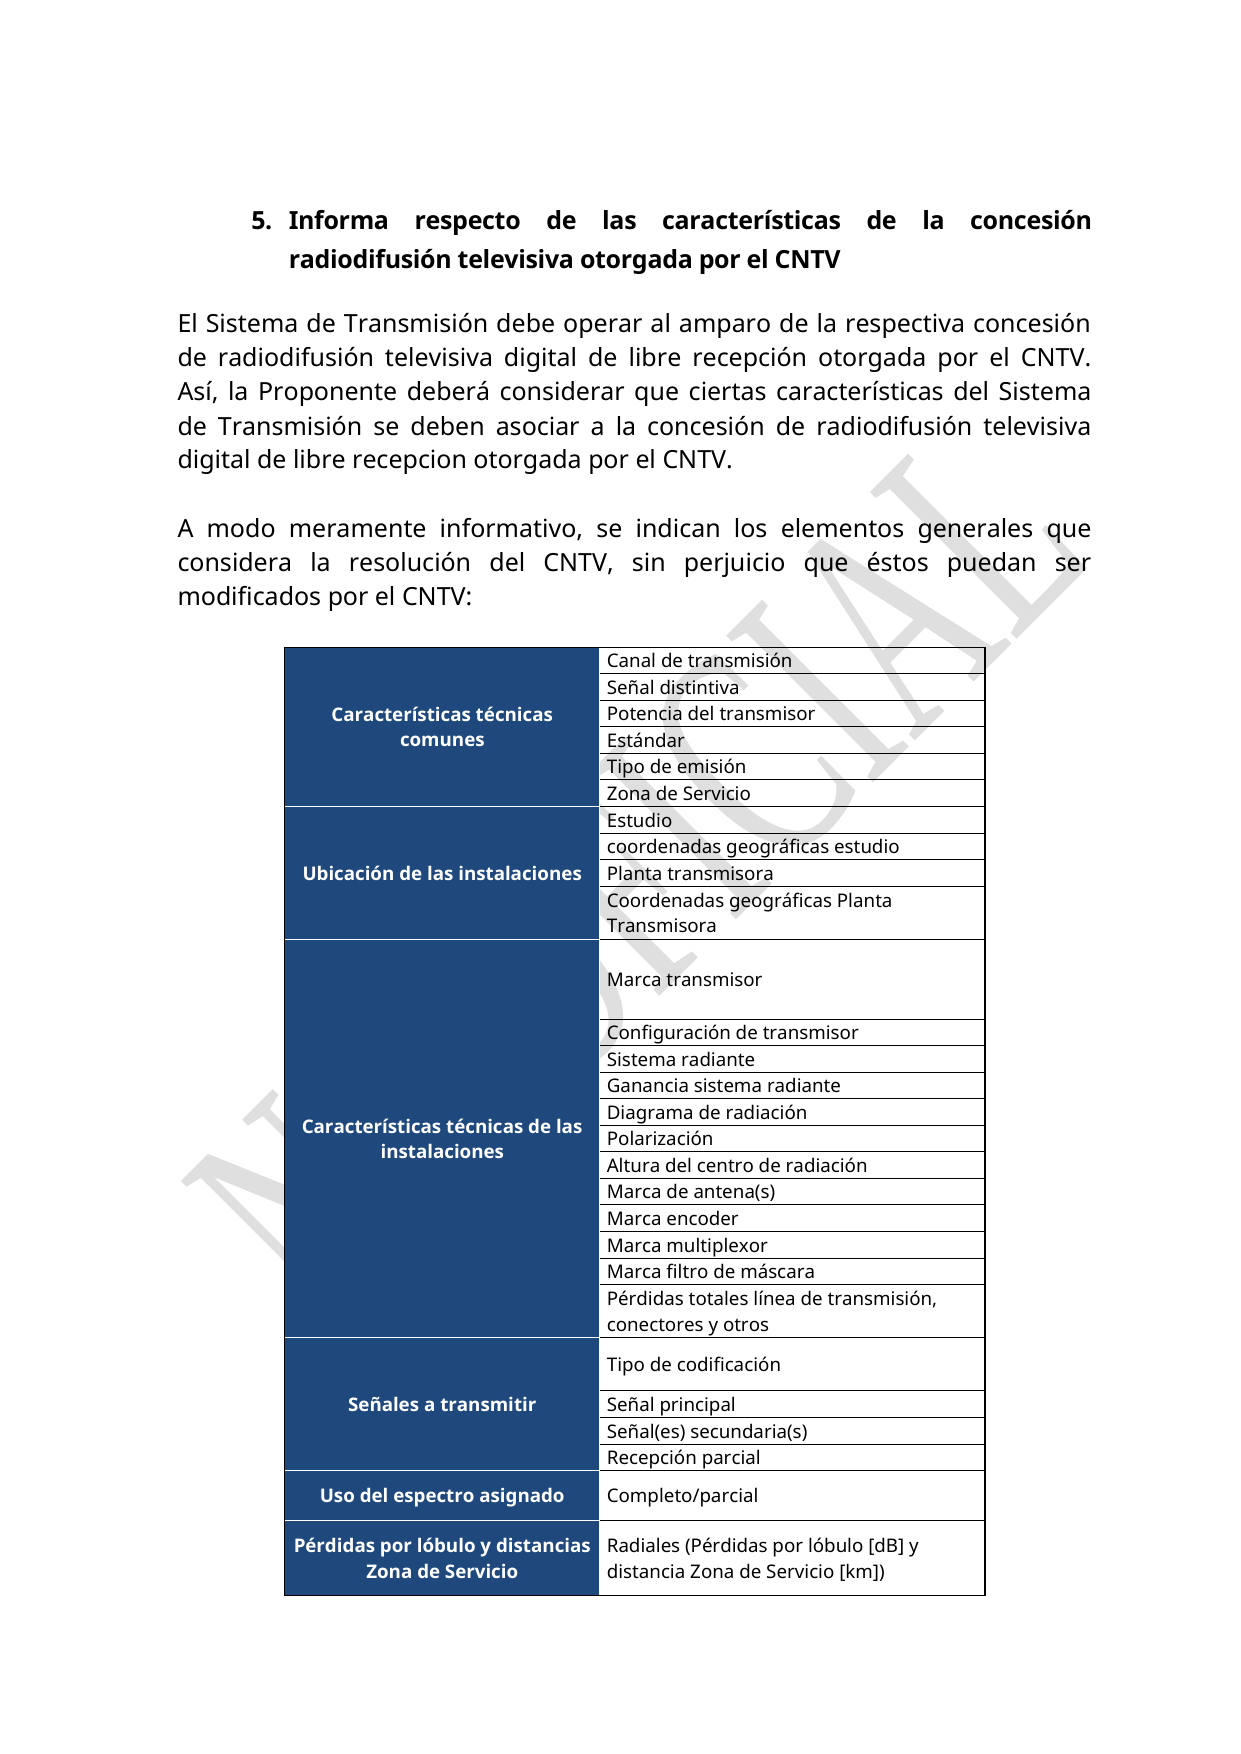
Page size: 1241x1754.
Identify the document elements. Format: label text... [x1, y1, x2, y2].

table_cell Tipo de codificación [600, 1338, 984, 1390]
table_cell Marca de antena(s) [600, 1179, 984, 1204]
table_cell Señal(es) secundaria(s) [600, 1418, 984, 1443]
table_cell Polarización [600, 1126, 984, 1151]
table_cell Recepción parcial [600, 1445, 984, 1470]
table_cell coordenadas geográficas estudio [600, 834, 984, 859]
table_cell Señal distintiva [600, 674, 984, 700]
table_cell Marca filtro de máscara [600, 1259, 984, 1284]
table_cell Configuración de transmisor [600, 1020, 984, 1045]
table_cell Marca encoder [600, 1205, 984, 1231]
table_cell Señal principal [600, 1391, 984, 1417]
table_cell Radiales (Pérdidas por lóbulo [dB] y distancia Zona de Servicio [km]) [600, 1521, 984, 1595]
table_cell Potencia del transmisor [600, 701, 984, 726]
table_cell Ganancia sistema radiante [600, 1073, 984, 1098]
table_cell Marca multiplexor [600, 1232, 984, 1257]
table_cell Sistema radiante [600, 1046, 984, 1072]
text Informa respecto de las características de la concesión radiodifusión televisiva otorgada por el CNTV [251, 203, 1092, 276]
table_cell Completo/parcial [600, 1471, 984, 1520]
table_cell Uso del espectro asignado [285, 1471, 599, 1520]
text A modo meramente informativo, se indican los elementos generales que considera la resolución del CNTV, sin perjuicio que éstos puedan ser modificados por el CNTV: [177, 510, 1092, 612]
table_header Características técnicas comunes [285, 648, 599, 806]
table_cell Coordenadas geográficas Planta Transmisora [600, 887, 984, 939]
table_cell Tipo de emisión [600, 754, 984, 779]
table_cell Estudio [600, 807, 984, 832]
table_cell Características técnicas de las instalaciones [285, 940, 599, 1337]
table_cell Altura del centro de radiación [600, 1152, 984, 1178]
table_cell Señales a transmitir [285, 1338, 599, 1470]
table_cell Estándar [600, 727, 984, 753]
table_cell Zona de Servicio [600, 780, 984, 806]
table_header Canal de transmisión [600, 648, 984, 673]
table_cell Diagrama de radiación [600, 1099, 984, 1125]
table_cell Marca transmisor [600, 940, 984, 1018]
table_cell Pérdidas por lóbulo y distancias Zona de Servicio [285, 1521, 599, 1595]
text El Sistema de Transmisión debe operar al amparo de la respectiva concesión de radiodifusión televisiva digital de libre recepción otorgada por el CNTV. Así, la Proponente deberá considerar que ciertas características del Sistema de Transmisión se deben asociar a la concesión de radiodifusión televisiva digital de libre recepcion otorgada por el CNTV. [177, 306, 1092, 476]
table_cell Planta transmisora [600, 860, 984, 886]
table_cell Ubicación de las instalaciones [285, 807, 599, 939]
table_cell Pérdidas totales línea de transmisión, conectores y otros [600, 1285, 984, 1337]
